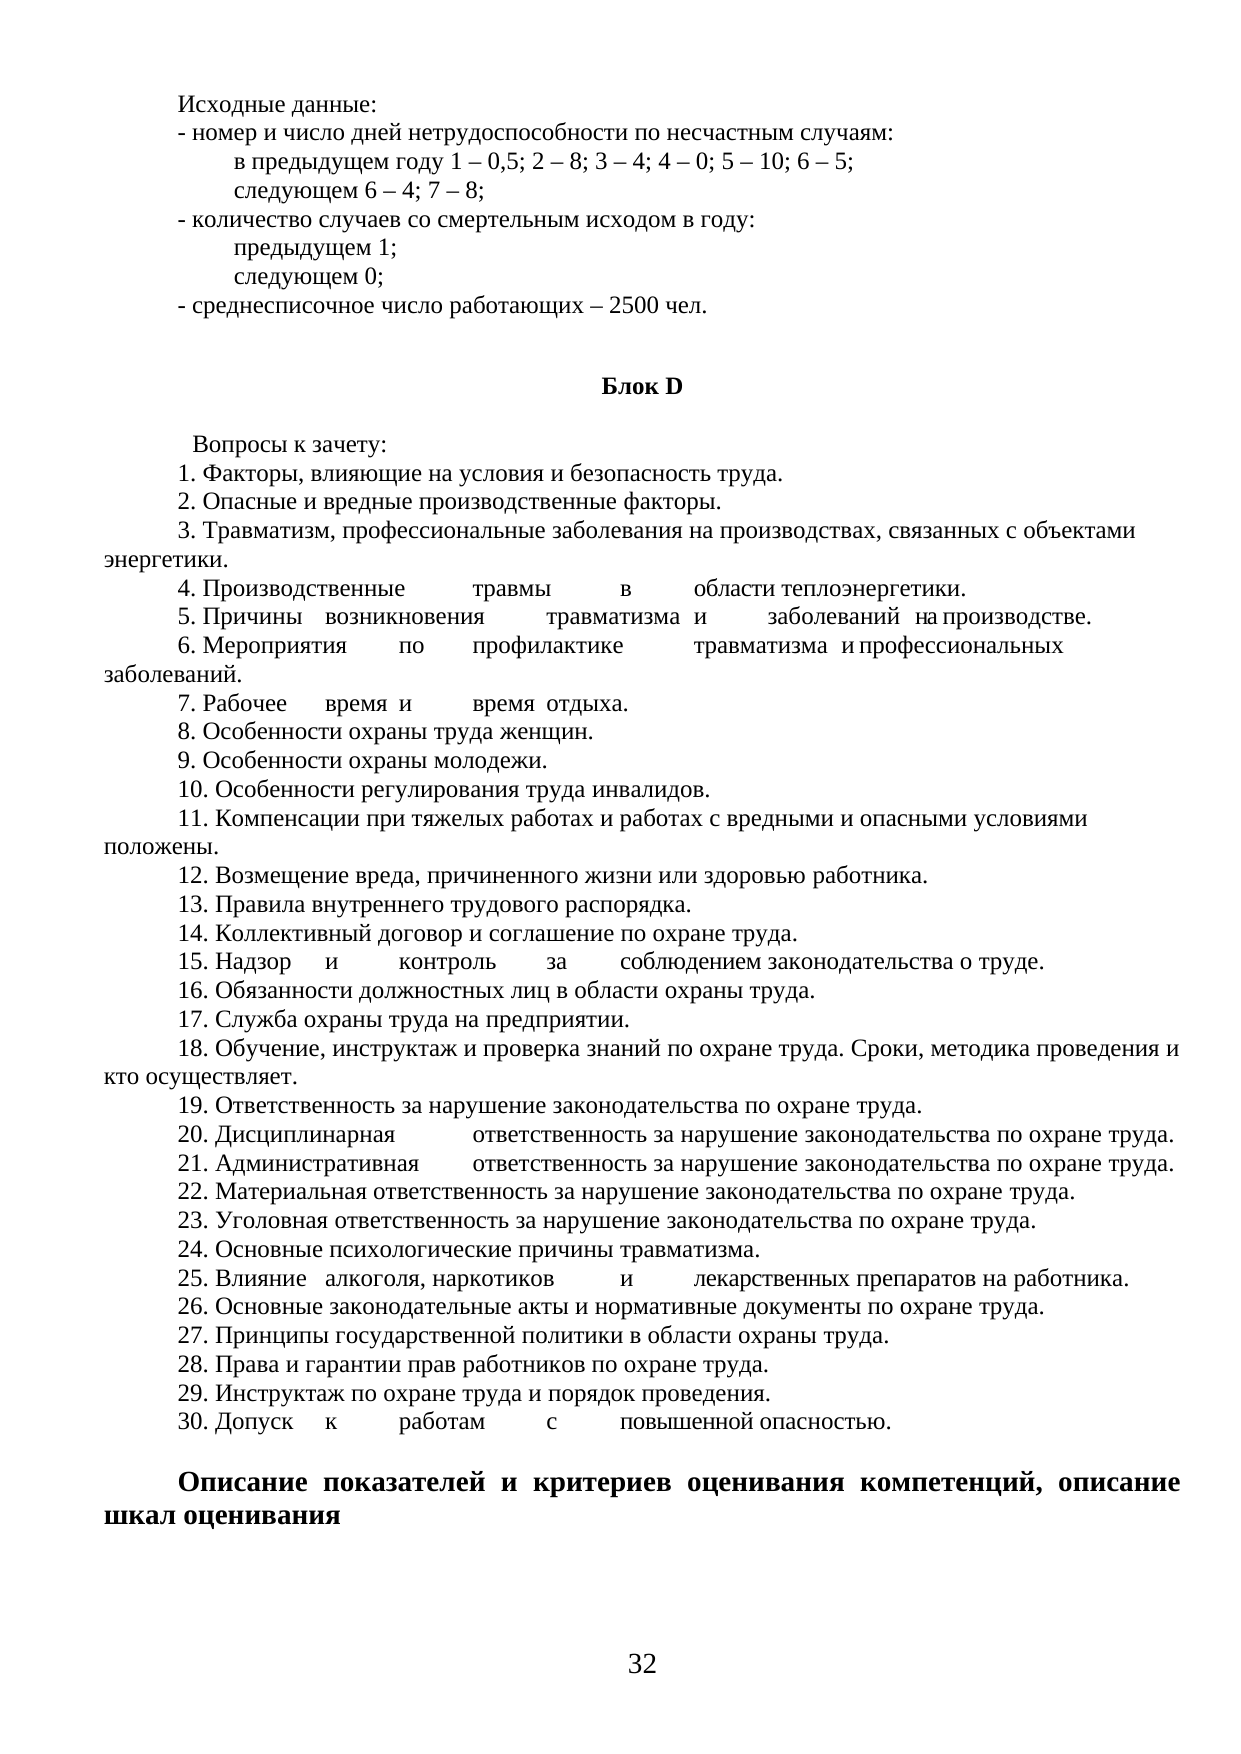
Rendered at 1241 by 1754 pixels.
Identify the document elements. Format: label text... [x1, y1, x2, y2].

text 17. Служба охраны труда на предприятии. [103, 1004, 1181, 1033]
text в предыдущем году 1 – 0,5; 2 – 8; 3 – 4; 4 – 0; 5 – 10; 6 – 5; [127, 146, 1181, 175]
text 15. Надзор и контроль за соблюдением законодательства о труде. [103, 946, 1181, 975]
text 19. Ответственность за нарушение законодательства по охране труда. [103, 1090, 1181, 1119]
text следующем 0; [127, 261, 1181, 290]
text Вопросы к зачету: [103, 429, 1181, 458]
text 16. Обязанности должностных лиц в области охраны труда. [103, 975, 1181, 1004]
text 9. Особенности охраны молодежи. [103, 745, 1181, 774]
text 4. Производственные травмы в области теплоэнергетики. [103, 573, 1181, 601]
text 24. Основные психологические причины травматизма. [103, 1234, 1181, 1263]
text Описание показателей и критериев оценивания компетенций, описание шкал оценивания [103, 1464, 1181, 1531]
text 6. Мероприятия по профилактике травматизма и профессиональных заболеваний. [103, 630, 1181, 688]
text 30. Допуск к работам с повышенной опасностью. [103, 1406, 1181, 1435]
text 26. Основные законодательные акты и нормативные документы по охране труда. [103, 1291, 1181, 1320]
text 20. Дисциплинарная ответственность за нарушение законодательства по охране труда. [103, 1119, 1181, 1148]
text предыдущем 1; [127, 232, 1181, 261]
text 22. Материальная ответственность за нарушение законодательства по охране труда. [103, 1176, 1181, 1205]
text 29. Инструктаж по охране труда и порядок проведения. [103, 1378, 1181, 1406]
text 28. Права и гарантии прав работников по охране труда. [103, 1349, 1181, 1378]
text Блок D [103, 371, 1181, 400]
text 5. Причины возникновения травматизма и заболеваний на производстве. [103, 601, 1181, 630]
text 11. Компенсации при тяжелых работах и работах с вредными и опасными условиями положены. [103, 803, 1181, 860]
text 7. Рабочее время и время отдыха. [103, 688, 1181, 716]
text 14. Коллективный договор и соглашение по охране труда. [103, 918, 1181, 946]
text 10. Особенности регулирования труда инвалидов. [103, 774, 1181, 803]
text 8. Особенности охраны труда женщин. [103, 716, 1181, 745]
text 3. Травматизм, профессиональные заболевания на производствах, связанных с объектами энергетики. [103, 515, 1181, 573]
text 2. Опасные и вредные производственные факторы. [103, 486, 1181, 515]
text 21. Административная ответственность за нарушение законодательства по охране труда. [103, 1148, 1181, 1176]
text Исходные данные: [127, 89, 1181, 117]
text 27. Принципы государственной политики в области охраны труда. [103, 1320, 1181, 1349]
text 25. Влияние алкоголя, наркотиков и лекарственных препаратов на работника. [103, 1263, 1181, 1291]
text 12. Возмещение вреда, причиненного жизни или здоровью работника. [103, 860, 1181, 889]
text следующем 6 – 4; 7 – 8; [127, 175, 1181, 204]
text - номер и число дней нетрудоспособности по несчастным случаям: [127, 117, 1181, 146]
text 18. Обучение, инструктаж и проверка знаний по охране труда. Сроки, методика проведения и кто осуществляет. [103, 1033, 1181, 1090]
text 1. Факторы, влияющие на условия и безопасность труда. [103, 458, 1181, 486]
text 13. Правила внутреннего трудового распорядка. [103, 889, 1181, 918]
text 23. Уголовная ответственность за нарушение законодательства по охране труда. [103, 1205, 1181, 1234]
text - среднесписочное число работающих – 2500 чел. [127, 290, 1181, 319]
text - количество случаев со смертельным исходом в году: [127, 204, 1181, 232]
